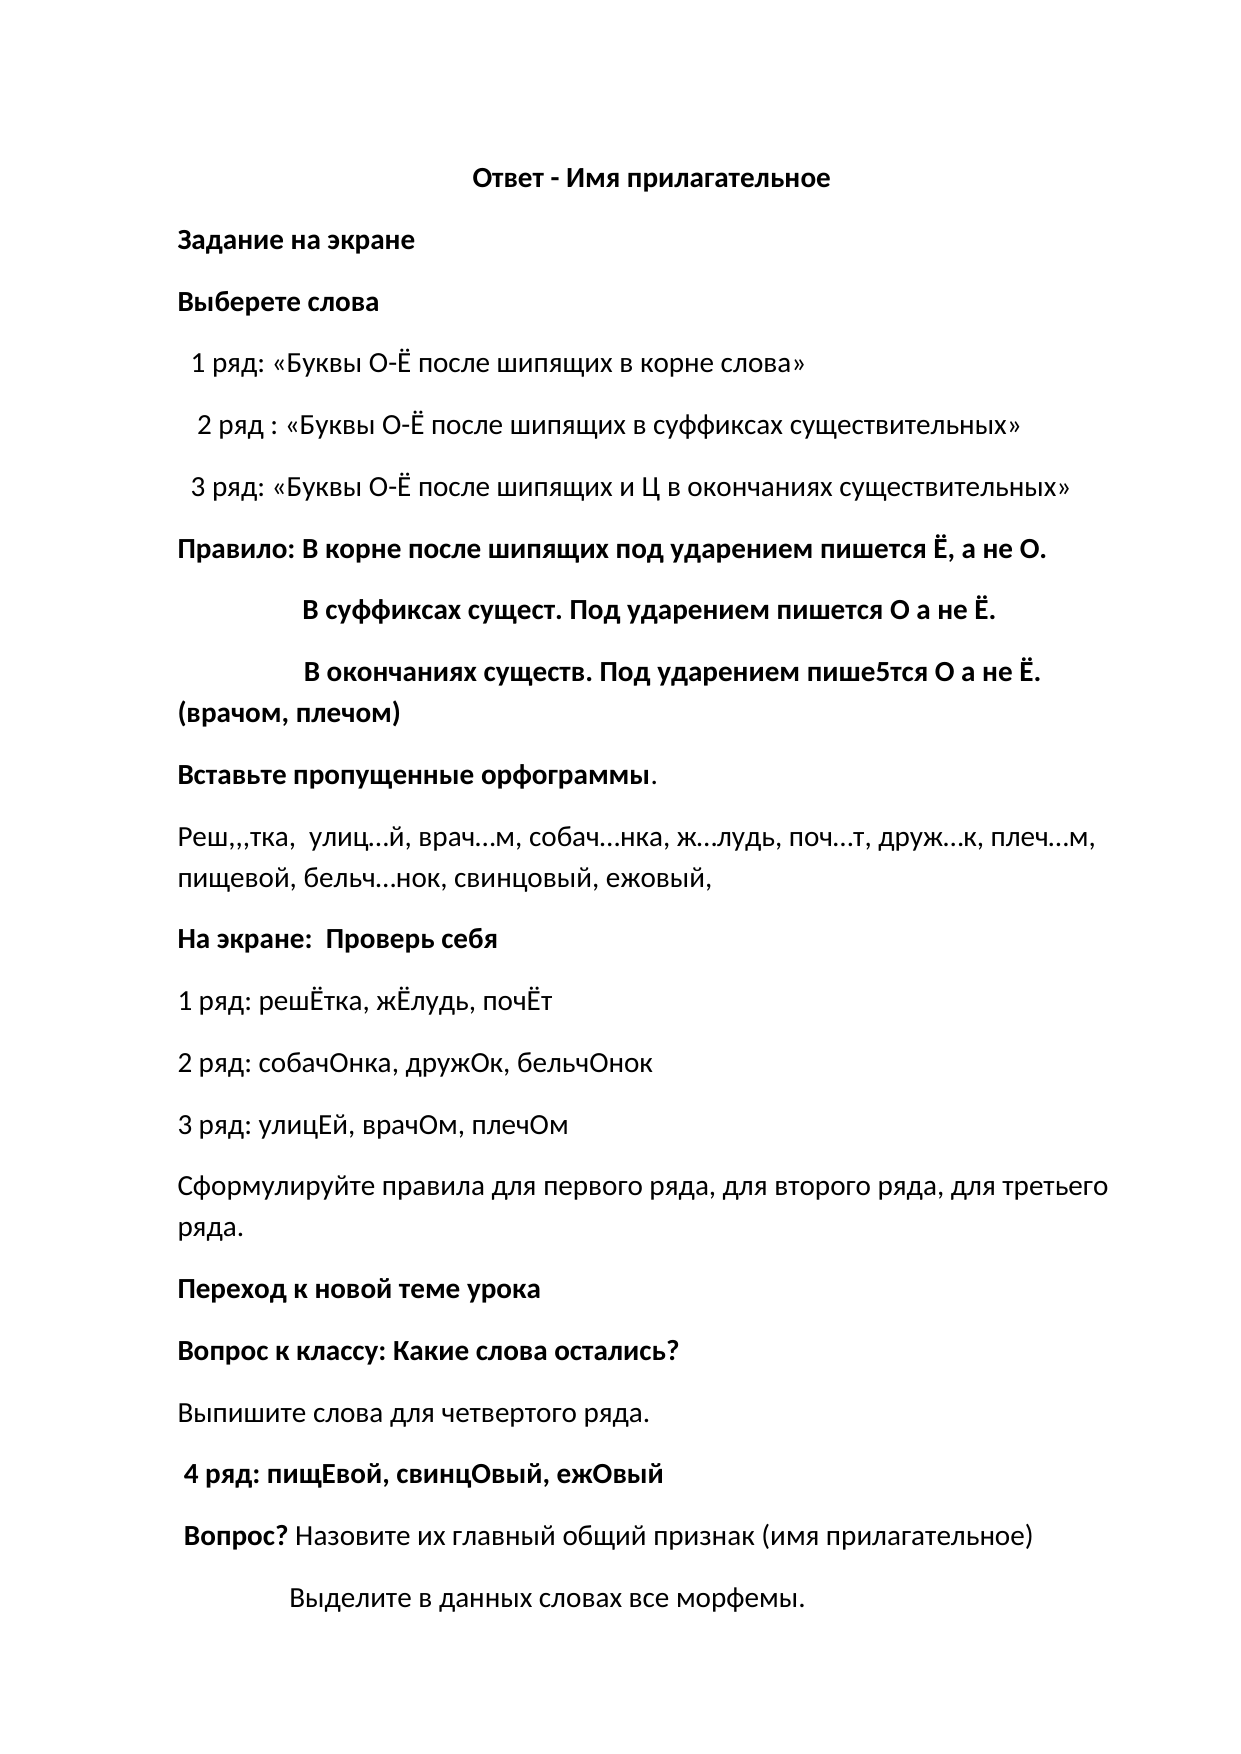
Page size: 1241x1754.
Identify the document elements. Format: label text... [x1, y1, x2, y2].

text Реш,,,тка, улиц…й, врач…м, собач…нка, ж…лудь, поч…т, друж…к, плеч…м, пищевой, бельч…нок, свинцовый, ежовый, [177, 818, 1152, 894]
text Вопрос к классу: Какие слова остались? [177, 1332, 1152, 1368]
text Выпишите слова для четвертого ряда. [177, 1394, 1152, 1429]
text Выберете слова [177, 283, 1152, 318]
text Вставьте пропущенные орфограммы. [177, 756, 1152, 792]
text Переход к новой теме урока [177, 1270, 1152, 1306]
text В окончаниях существ. Под ударением пише5тся О а не Ё. (врачом, плечом) [177, 653, 1152, 730]
text Сформулируйте правила для первого ряда, для второго ряда, для третьего ряда. [177, 1167, 1152, 1244]
list Ответ - Имя прилагательное [472, 159, 1152, 195]
text 2 ряд: собачОнка, дружОк, бельчОнок [177, 1044, 1152, 1079]
text 2 ряд : «Буквы О-Ё после шипящих в суффиксах существительных» [177, 406, 1152, 442]
text Вопрос? Назовите их главный общий признак (имя прилагательное) [177, 1517, 1152, 1553]
text На экране: Проверь себя [177, 920, 1152, 956]
text Выделите в данных словах все морфемы. [177, 1579, 1152, 1615]
text Правило: В корне после шипящих под ударением пишется Ё, а не О. [177, 530, 1152, 565]
text Задание на экране [177, 221, 1152, 256]
text 3 ряд: улицЕй, врачОм, плечОм [177, 1106, 1152, 1141]
text В суффиксах сущест. Под ударением пишется О а не Ё. [177, 591, 1152, 627]
text 1 ряд: «Буквы О-Ё после шипящих в корне слова» [177, 344, 1152, 380]
text 1 ряд: решЁтка, жЁлудь, почЁт [177, 982, 1152, 1018]
text 3 ряд: «Буквы О-Ё после шипящих и Ц в окончаниях существительных» [177, 468, 1152, 503]
text 4 ряд: пищЕвой, свинцОвый, ежОвый [177, 1456, 1152, 1491]
